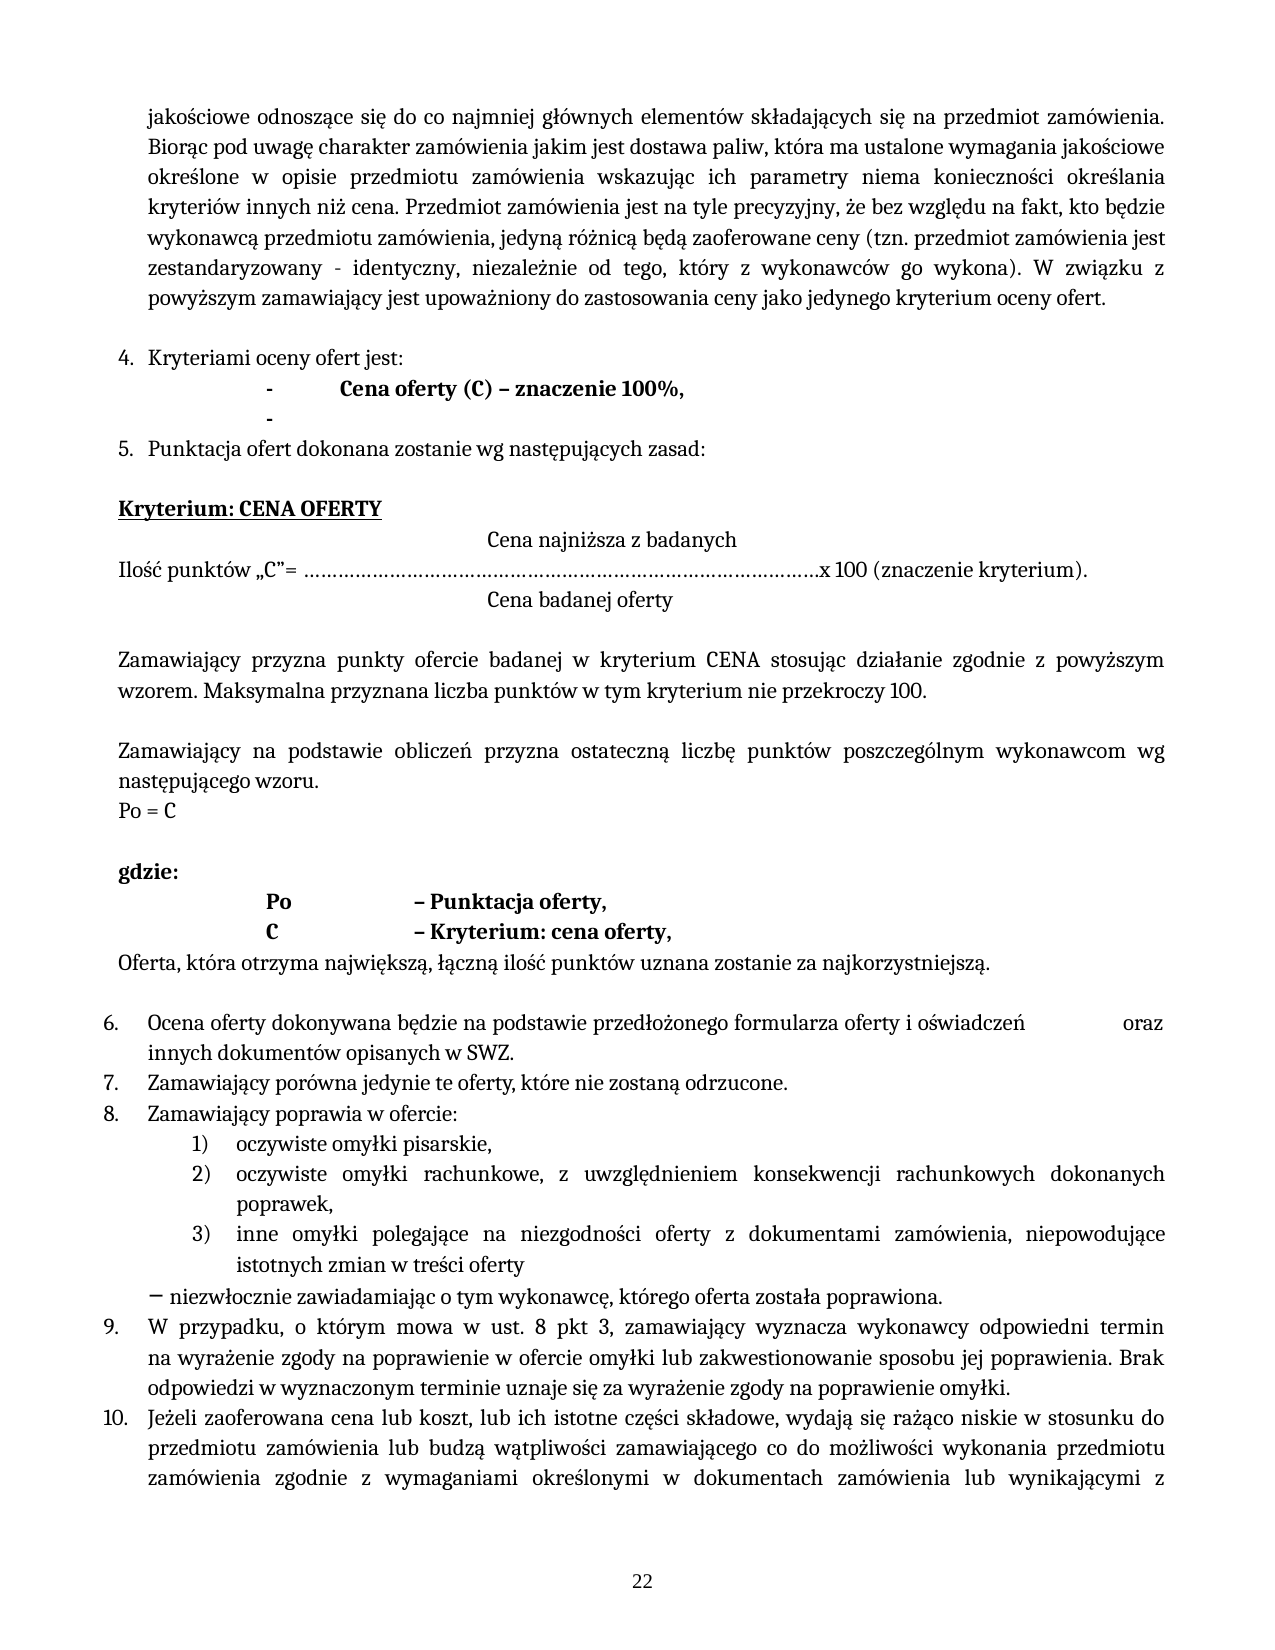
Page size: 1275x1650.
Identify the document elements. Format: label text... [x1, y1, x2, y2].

text Ilość punktów „C”= ………………………………………………………………………………x 100 (znaczenie kryterium). [118, 557, 1166, 583]
list Kryteriami oceny ofert jest: [118, 345, 1166, 371]
list Zamawiający porówna jedynie te oferty, które nie zostaną odrzucone. [103, 1070, 1166, 1096]
list W przypadku, o którym mowa w ust. 8 pkt 3, zamawiający wyznacza wykonawcy odpowiedni termin na wyrażenie zgody na poprawienie w ofercie omyłki lub zakwestionowanie sposobu jej poprawienia. Brak odpowiedzi w wyznaczonym terminie uznaje się za wyrażenie zgody na poprawienie omyłki. [103, 1314, 1166, 1401]
text Kryterium: CENA OFERTY [118, 496, 1166, 522]
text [148, 103, 1166, 311]
text - Cena oferty (C) – znaczenie 100%, [192, 375, 1166, 402]
text ‒ niezwłocznie zawiadamiając o tym wykonawcę, którego oferta została poprawiona. [118, 1282, 1166, 1310]
text Po = C [118, 798, 1166, 824]
list oczywiste omyłki rachunkowe, z uwzględnieniem konsekwencji rachunkowych dokonanych poprawek, [192, 1161, 1166, 1217]
list Ocena oferty dokonywana będzie na podstawie przedłożonego formularza oferty i oświadczeń oraz innych dokumentów opisanych w SWZ. [103, 1010, 1166, 1066]
list Punktacja ofert dokonana zostanie wg następujących zasad: [118, 436, 1166, 462]
text C – Kryterium: cena oferty, [192, 919, 1166, 945]
text Cena najniższa z badanych [118, 526, 1166, 553]
text Zamawiający przyzna punkty ofercie badanej w kryterium CENA stosując działanie zgodnie z powyższym wzorem. Maksymalna przyznana liczba punktów w tym kryterium nie przekroczy 100. [118, 647, 1166, 704]
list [103, 1405, 1166, 1492]
text Oferta, która otrzyma największą, łączną ilość punktów uznana zostanie za najkorzystniejszą. [118, 949, 1166, 976]
text gdzie: [118, 859, 1166, 885]
list Zamawiający poprawia w ofercie: [103, 1100, 1166, 1127]
list inne omyłki polegające na niezgodności oferty z dokumentami zamówienia, niepowodujące istotnych zmian w treści oferty [192, 1221, 1166, 1278]
list oczywiste omyłki pisarskie, [192, 1131, 1166, 1157]
text Zamawiający na podstawie obliczeń przyzna ostateczną liczbę punktów poszczególnym wykonawcom wg następującego wzoru. [118, 738, 1166, 794]
text Po – Punktacja oferty, [192, 889, 1166, 915]
text - [192, 406, 1166, 432]
text Cena badanej oferty [118, 587, 1166, 613]
